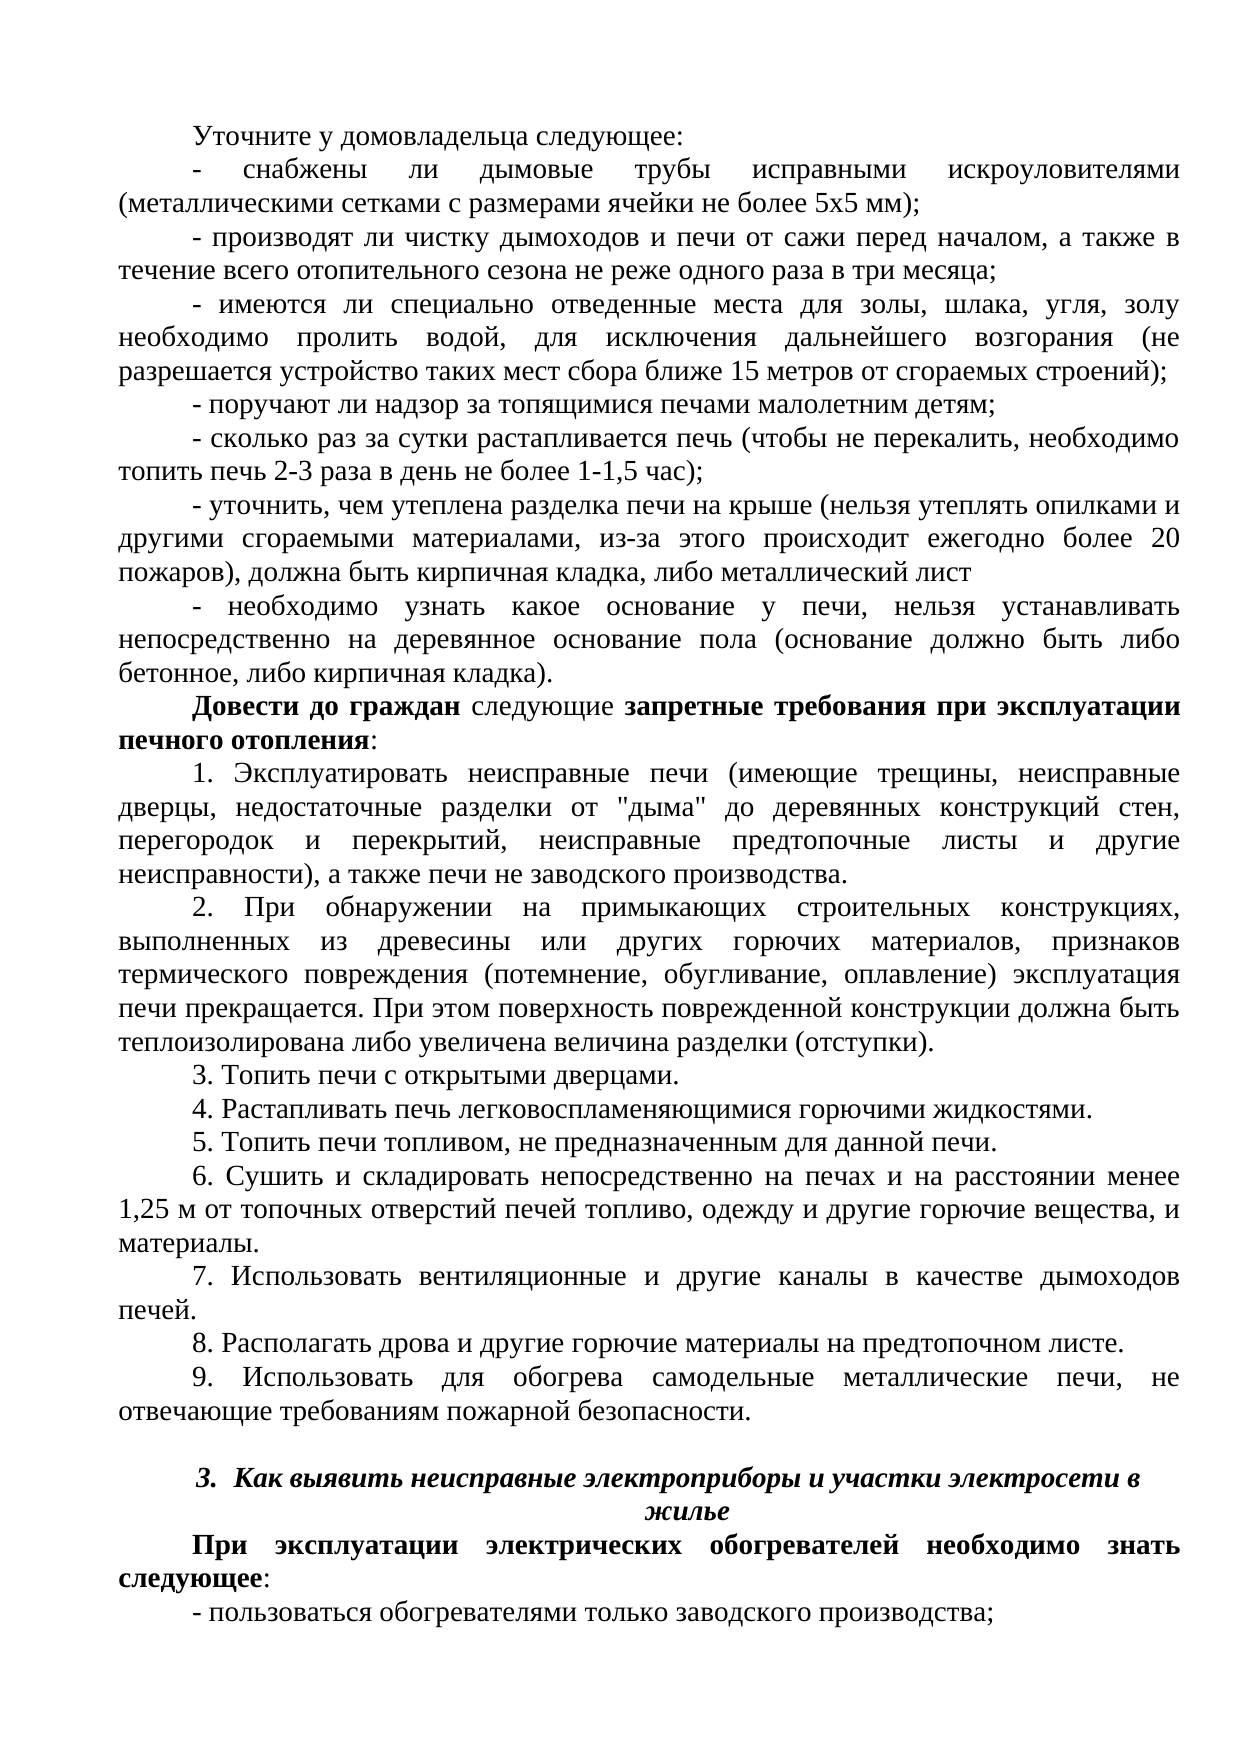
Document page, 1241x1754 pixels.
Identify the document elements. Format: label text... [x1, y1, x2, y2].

text - сколько раз за сутки растапливается печь (чтобы не перекалить, необходимо топить печь 2-3 раза в день не более 1-1,5 час); [118, 420, 1181, 487]
text - необходимо узнать какое основание у печи, нельзя устанавливать непосредственно на деревянное основание пола (основание должно быть либо бетонное, либо кирпичная кладка). [118, 588, 1181, 688]
text - поручают ли надзор за топящимися печами малолетним детям; [118, 386, 1181, 420]
text При эксплуатации электрических обогревателей необходимо знать следующее: [118, 1527, 1181, 1594]
text 2. При обнаружении на примыкающих строительных конструкциях, выполненных из древесины или других горючих материалов, признаков термического повреждения (потемнение, обугливание, оплавление) эксплуатация печи прекращается. При этом поверхность поврежденной конструкции должна быть теплоизолирована либо увеличена величина разделки (отступки). [118, 889, 1181, 1057]
text 5. Топить печи топливом, не предназначенным для данной печи. [118, 1124, 1181, 1158]
text - производят ли чистку дымоходов и печи от сажи перед началом, а также в течение всего отопительного сезона не реже одного раза в три месяца; [118, 219, 1181, 286]
list Как выявить неисправные электроприборы и участки электросети в жилье [156, 1460, 1181, 1527]
text 6. Сушить и складировать непосредственно на печах и на расстоянии менее 1,25 м от топочных отверстий печей топливо, одежду и другие горючие вещества, и материалы. [118, 1158, 1181, 1258]
text Довести до граждан следующие запретные требования при эксплуатации печного отопления: [118, 688, 1181, 755]
text - уточнить, чем утеплена разделка печи на крыше (нельзя утеплять опилками и другими сгораемыми материалами, из-за этого происходит ежегодно более 20 пожаров), должна быть кирпичная кладка, либо металлический лист [118, 487, 1181, 588]
text - имеются ли специально отведенные места для золы, шлака, угля, золу необходимо пролить водой, для исключения дальнейшего возгорания (не разрешается устройство таких мест сбора ближе 15 метров от сгораемых строений); [118, 286, 1181, 386]
text 3. Топить печи с открытыми дверцами. [118, 1057, 1181, 1091]
text 4. Растапливать печь легковоспламеняющимися горючими жидкостями. [118, 1091, 1181, 1124]
text 1. Эксплуатировать неисправные печи (имеющие трещины, неисправные дверцы, недостаточные разделки от "дыма" до деревянных конструкций стен, перегородок и перекрытий, неисправные предтопочные листы и другие неисправности), а также печи не заводского производства. [118, 755, 1181, 889]
text 8. Располагать дрова и другие горючие материалы на предтопочном листе. [118, 1326, 1181, 1359]
text Уточните у домовладельца следующее: [118, 118, 1181, 152]
text - пользоваться обогревателями только заводского производства; [118, 1594, 1181, 1627]
text 9. Использовать для обогрева самодельные металлические печи, не отвечающие требованиям пожарной безопасности. [118, 1359, 1181, 1426]
text 7. Использовать вентиляционные и другие каналы в качестве дымоходов печей. [118, 1258, 1181, 1326]
text - снабжены ли дымовые трубы исправными искроуловителями (металлическими сетками с размерами ячейки не более 5х5 мм); [118, 152, 1181, 219]
